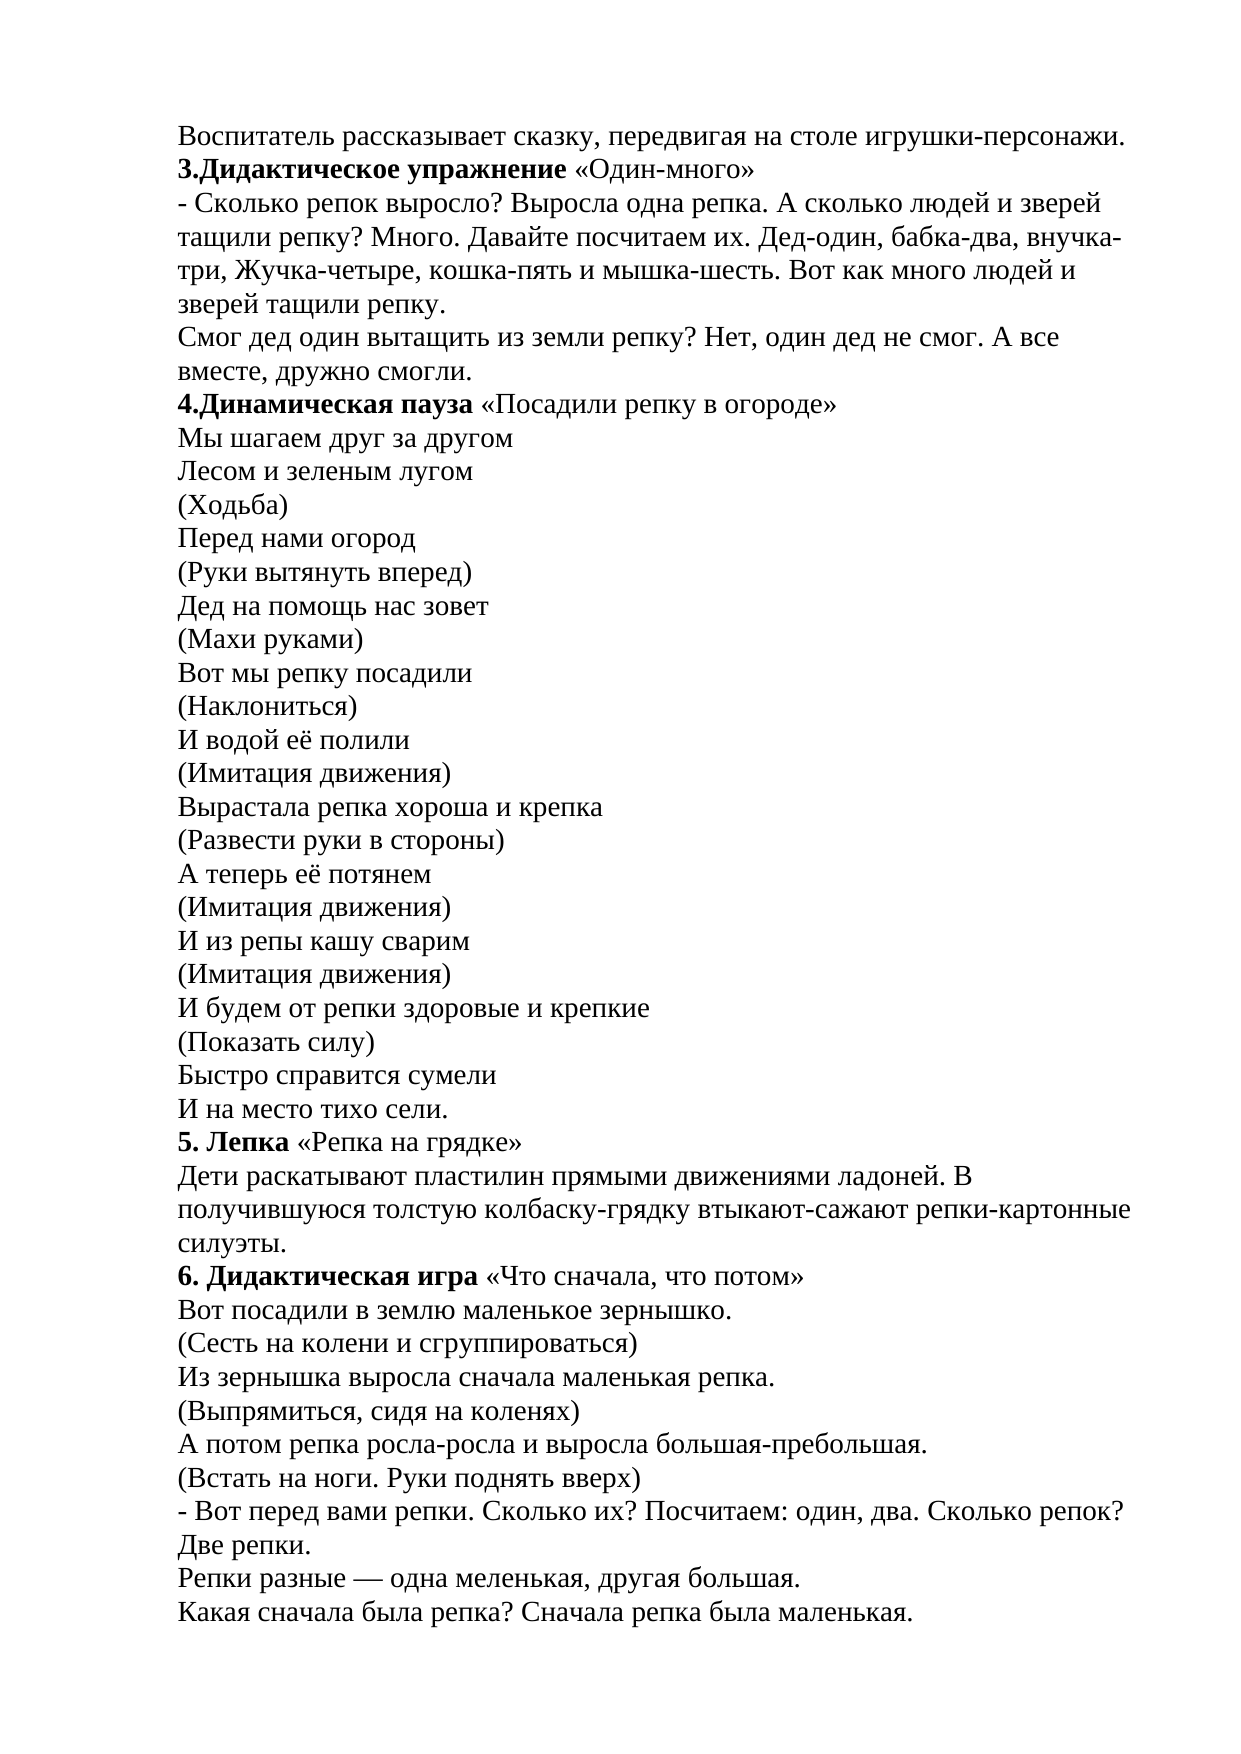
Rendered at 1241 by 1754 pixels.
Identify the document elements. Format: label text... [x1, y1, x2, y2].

text Воспитатель рассказывает сказку, передвигая на столе игрушки-персонажи. [177, 118, 1152, 152]
text (Имитация движения) [177, 755, 1152, 789]
text Вот посадили в землю маленькое зернышко. [177, 1292, 1152, 1326]
text (Показать силу) [177, 1024, 1152, 1057]
text Смог дед один вытащить из земли репку? Нет, один дед не смог. А все вместе, дружно смогли. [177, 319, 1152, 386]
text (Встать на ноги. Руки поднять вверх) [177, 1460, 1152, 1493]
text Лесом и зеленым лугом [177, 453, 1152, 487]
text Вырастала репка хороша и крепка [177, 789, 1152, 822]
text 3.Дидактическое упражнение «Один-много» [177, 152, 1152, 185]
text 5. Лепка «Репка на грядке» [177, 1124, 1152, 1158]
text Вот мы репку посадили [177, 655, 1152, 688]
text (Ходьба) [177, 487, 1152, 521]
text Быстро справится сумели [177, 1057, 1152, 1091]
text (Имитация движения) [177, 957, 1152, 990]
text Репки разные — одна меленькая, другая большая. [177, 1560, 1152, 1594]
text Перед нами огород [177, 521, 1152, 554]
text (Выпрямиться, сидя на коленях) [177, 1393, 1152, 1426]
text И из репы кашу сварим [177, 923, 1152, 957]
text 6. Дидактическая игра «Что сначала, что потом» [177, 1258, 1152, 1292]
text Дед на помощь нас зовет [177, 588, 1152, 621]
text (Руки вытянуть вперед) [177, 554, 1152, 588]
text И на место тихо сели. [177, 1091, 1152, 1124]
text 4.Динамическая пауза «Посадили репку в огороде» [177, 386, 1152, 420]
text Из зернышка выросла сначала маленькая репка. [177, 1359, 1152, 1393]
text (Имитация движения) [177, 889, 1152, 923]
text - Сколько репок выросло? Выросла одна репка. А сколько людей и зверей тащили репку? Много. Давайте посчитаем их. Дед-один, бабка-два, внучка-три, Жучка-четыре, кошка-пять и мышка-шесть. Вот как много людей и зверей тащили репку. [177, 185, 1152, 319]
text Дети раскатывают пластилин прямыми движениями ладоней. В получившуюся толстую колбаску-грядку втыкают-сажают репки-картонные силуэты. [177, 1158, 1152, 1258]
text Какая сначала была репка? Сначала репка была маленькая. [177, 1594, 1152, 1627]
text И водой её полили [177, 722, 1152, 755]
text (Развести руки в стороны) [177, 822, 1152, 856]
text (Махи руками) [177, 621, 1152, 655]
text - Вот перед вами репки. Сколько их? Посчитаем: один, два. Сколько репок? Две репки. [177, 1493, 1152, 1560]
text А потом репка росла-росла и выросла большая-пребольшая. [177, 1426, 1152, 1460]
text И будем от репки здоровые и крепкие [177, 990, 1152, 1024]
text (Наклониться) [177, 688, 1152, 722]
text (Сесть на колени и сгруппироваться) [177, 1326, 1152, 1359]
text А теперь её потянем [177, 856, 1152, 889]
text Мы шагаем друг за другом [177, 420, 1152, 453]
